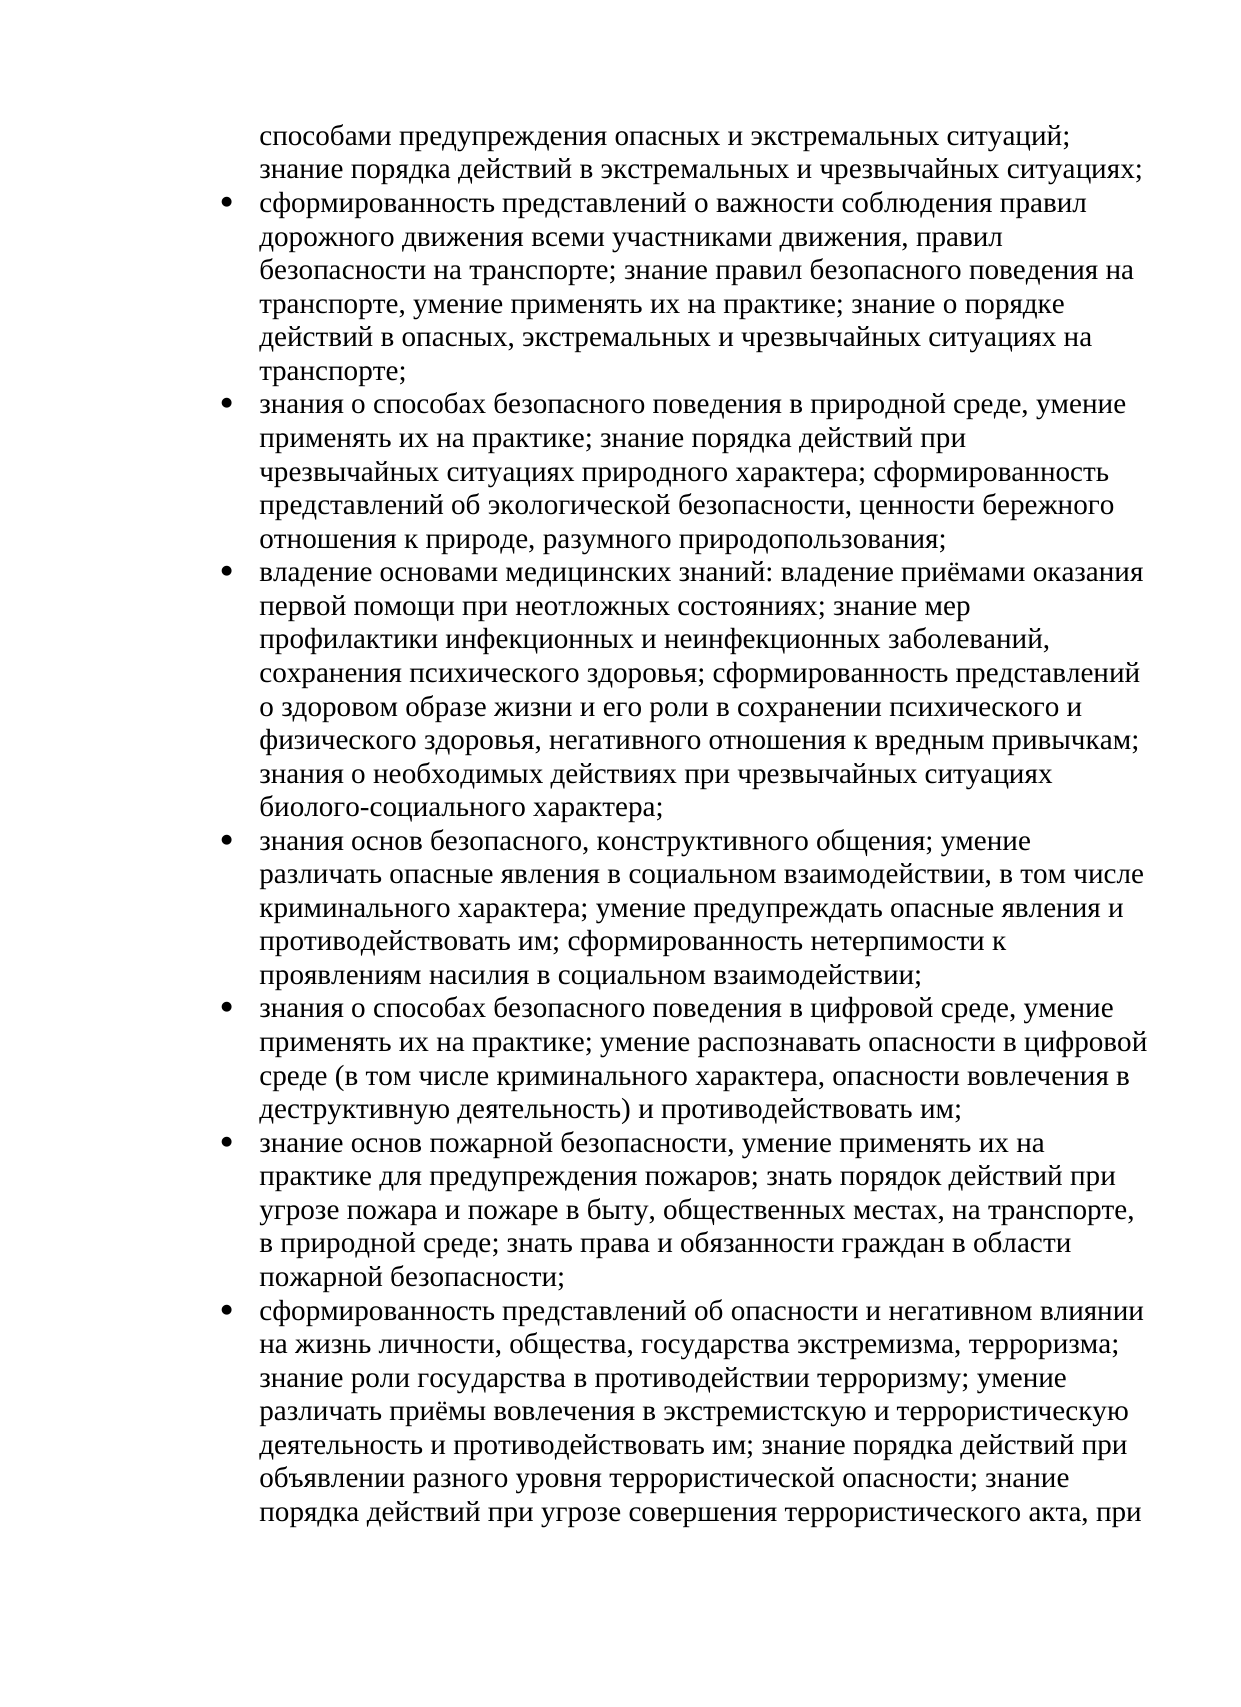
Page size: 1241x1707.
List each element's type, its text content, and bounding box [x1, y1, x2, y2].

list знания о способах безопасного поведения в цифровой среде, умение применять их на практике; умение распознавать опасности в цифровой среде (в том числе криминального характера, опасности вовлечения в деструктивную деятельность) и противодействовать им; [222, 991, 1152, 1125]
list знание основ пожарной безопасности, умение применять их на практике для предупреждения пожаров; знать порядок действий при угрозе пожара и пожаре в быту, общественных местах, на транспорте, в природной среде; знать права и обязанности граждан в области пожарной безопасности; [222, 1125, 1152, 1293]
list сформированность представлений о важности соблюдения правил дорожного движения всеми участниками движения, правил безопасности на транспорте; знание правил безопасного поведения на транспорте, умение применять их на практике; знание о порядке действий в опасных, экстремальных и чрезвычайных ситуациях на транспорте; [222, 185, 1152, 387]
list знания основ безопасного, конструктивного общения; умение различать опасные явления в социальном взаимодействии, в том числе криминального характера; умение предупреждать опасные явления и противодействовать им; сформированность нетерпимости к проявлениям насилия в социальном взаимодействии; [222, 823, 1152, 991]
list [222, 1293, 1152, 1528]
list знания о способах безопасного поведения в природной среде, умение применять их на практике; знание порядка действий при чрезвычайных ситуациях природного характера; сформированность представлений об экологической безопасности, ценности бережного отношения к природе, разумного природопользования; [222, 387, 1152, 554]
list владение основами медицинских знаний: владение приёмами оказания первой помощи при неотложных состояниях; знание мер профилактики инфекционных и неинфекционных заболеваний, сохранения психического здоровья; сформированность представлений о здоровом образе жизни и его роли в сохранении психического и физического здоровья, негативного отношения к вредным привычкам; знания о необходимых действиях при чрезвычайных ситуациях биолого-социального характера; [222, 554, 1152, 823]
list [222, 118, 1152, 185]
